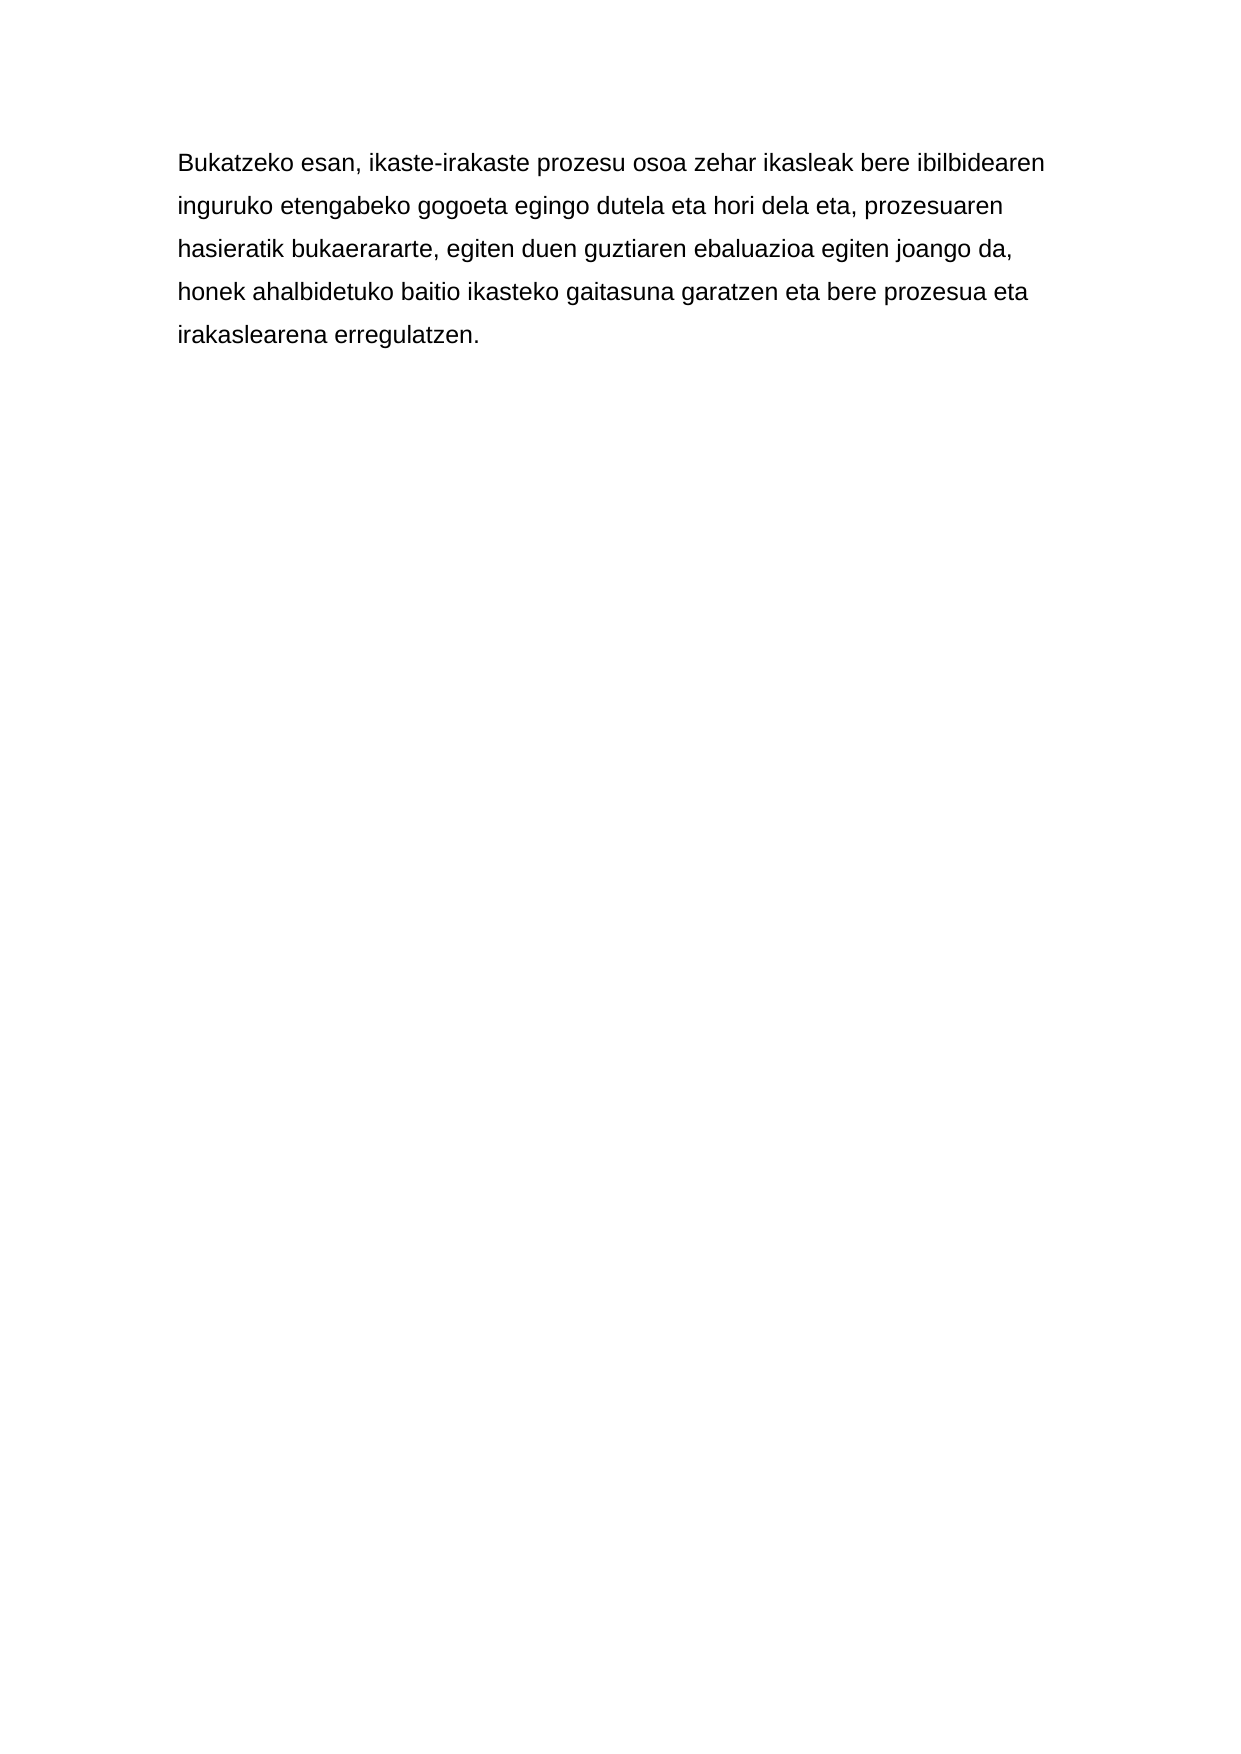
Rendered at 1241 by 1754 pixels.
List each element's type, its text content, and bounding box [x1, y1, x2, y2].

text Bukatzeko esan, ikaste-irakaste prozesu osoa zehar ikasleak bere ibilbidearen inguruko etengabeko gogoeta egingo dutela eta hori dela eta, prozesuaren hasieratik bukaerararte, egiten duen guztiaren ebaluazioa egiten joango da, honek ahalbidetuko baitio ikasteko gaitasuna garatzen eta bere prozesua eta irakaslearena erregulatzen. [177, 148, 1063, 349]
